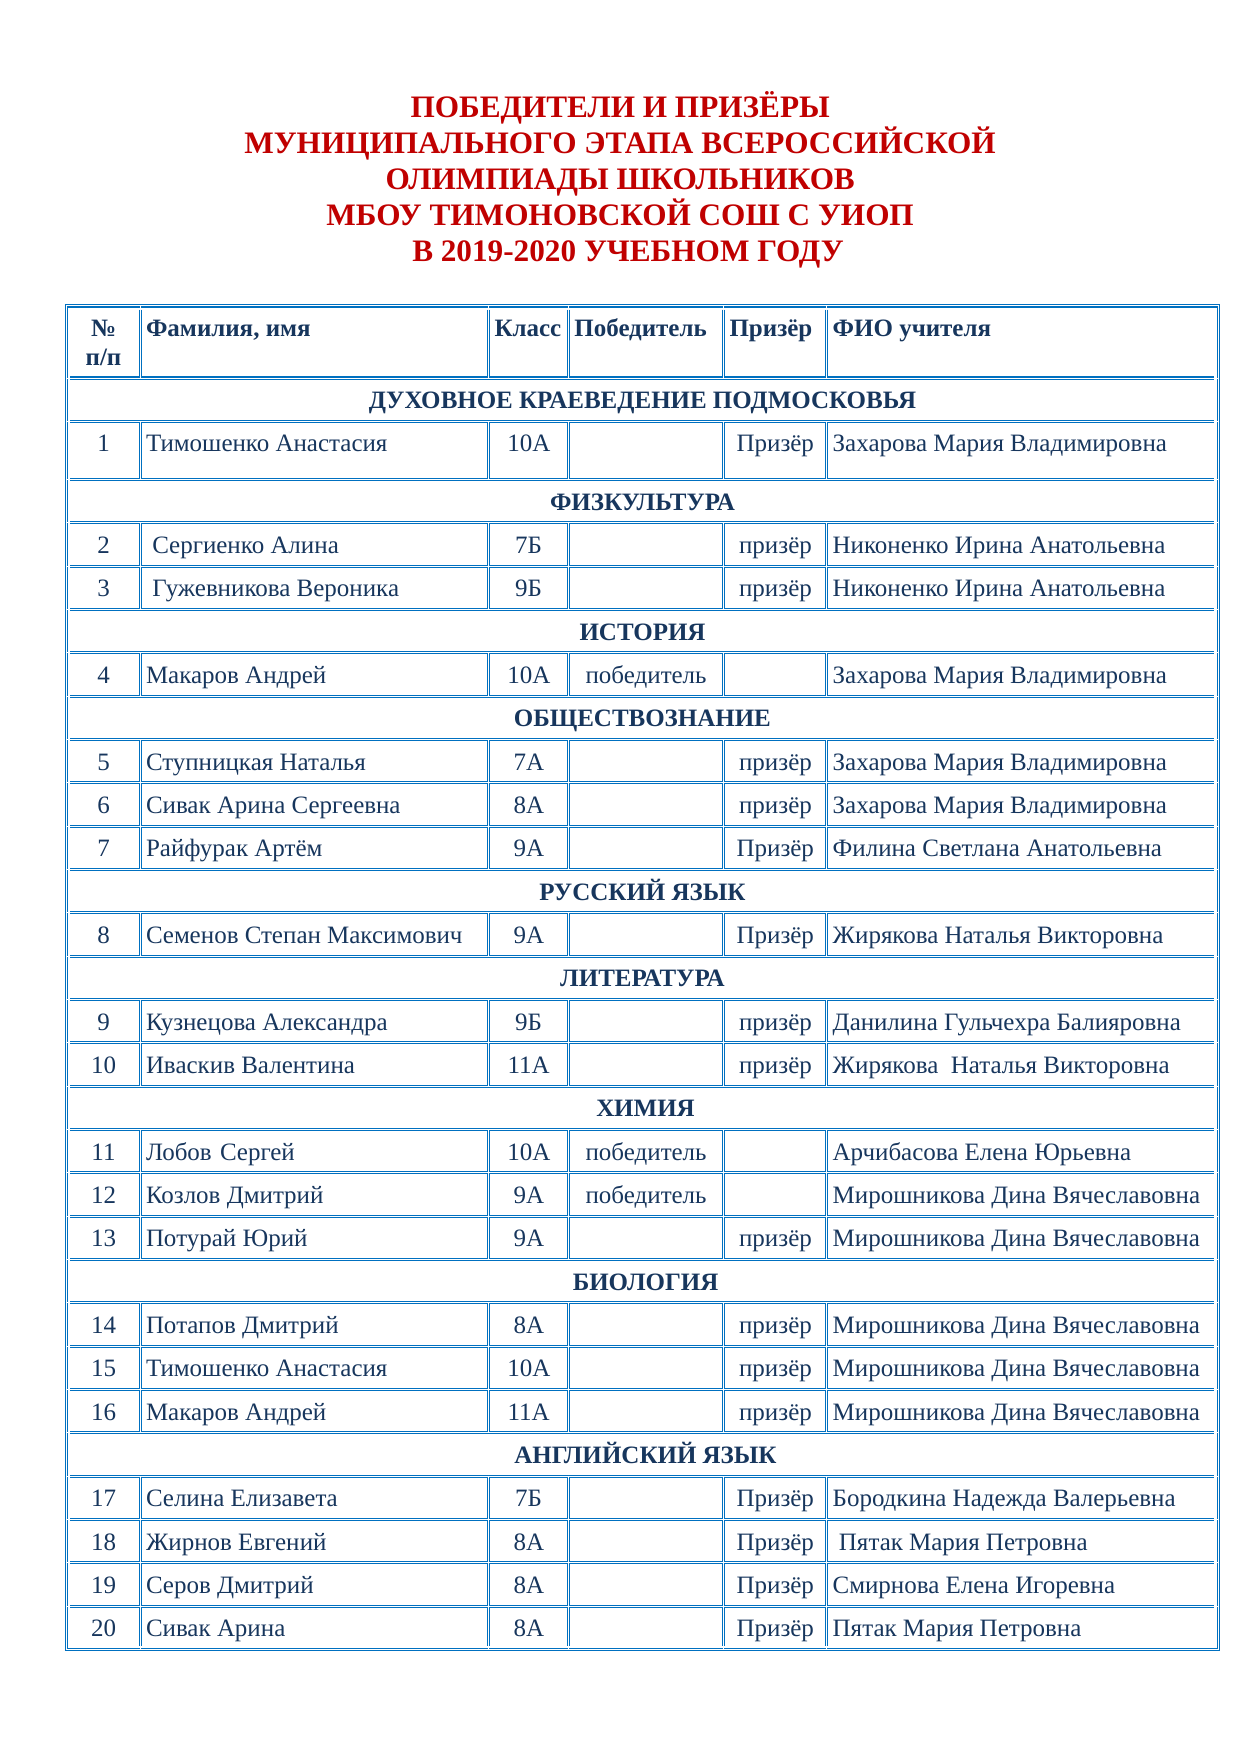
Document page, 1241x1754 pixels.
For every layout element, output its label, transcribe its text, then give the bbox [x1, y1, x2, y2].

table_cell 8А [490, 784, 567, 824]
table_cell 11А [490, 1391, 567, 1431]
text ОЛИМПИАДЫ ШКОЛЬНИКОВ [59, 161, 1181, 196]
table_cell 8А [490, 1521, 567, 1561]
table_cell Захарова Мария Владимировна [827, 738, 1218, 781]
table_cell Призёр [725, 1564, 825, 1604]
table_cell [570, 568, 722, 608]
table_cell Потурай Юрий [142, 1218, 487, 1258]
table_cell Призёр [725, 828, 825, 868]
table_header Призёр [724, 305, 827, 376]
table_cell 10А [490, 423, 567, 478]
table_cell 18 [66, 1518, 140, 1561]
table_cell 6 [66, 781, 140, 824]
table_cell Сергиенко Алина [142, 524, 487, 564]
table_cell Пятак Мария Петровна [827, 1518, 1218, 1561]
table_cell 14 [66, 1301, 140, 1344]
table_cell Тимошенко Анастасия [142, 1348, 487, 1388]
table_cell [725, 1131, 825, 1171]
table_header № п/п [68, 308, 140, 376]
table_cell Лобов Сергей [142, 1131, 487, 1171]
table_cell ХИМИЯ [68, 1085, 1217, 1128]
table_cell Макаров Андрей [142, 1391, 487, 1431]
table_cell Потапов Дмитрий [142, 1304, 487, 1344]
table_cell Призёр [725, 423, 825, 478]
table_cell ИСТОРИЯ [66, 608, 1218, 651]
table_cell 7А [490, 741, 567, 781]
table_header Класс [489, 308, 568, 376]
table_cell Данилина Гульчехра Балияровна [827, 998, 1218, 1041]
table_cell 15 [68, 1345, 139, 1388]
table_cell 19 [66, 1561, 140, 1604]
table_cell 13 [68, 1215, 139, 1258]
table_cell ФИЗКУЛЬТУРА [66, 478, 1218, 521]
table_cell 16 [66, 1388, 140, 1431]
table_cell РУССКИЙ ЯЗЫК [66, 868, 1218, 911]
table_cell Кузнецова Александра [142, 1001, 487, 1041]
table_cell 9А [490, 914, 567, 954]
table_cell [570, 828, 722, 868]
table_cell 8А [490, 1304, 567, 1344]
table_header Победитель [568, 307, 723, 376]
table_cell 10 [66, 1041, 140, 1084]
table_cell ДУХОВНОЕ КРАЕВЕДЕНИЕ ПОДМОСКОВЬЯ [68, 376, 1217, 420]
table_cell 9А [490, 1218, 567, 1258]
table_cell [570, 524, 722, 564]
text В 2019-2020 УЧЕБНОМ ГОДУ [59, 232, 1181, 268]
table_cell 9Б [490, 1001, 567, 1041]
table_cell [725, 654, 825, 694]
table_cell [570, 1391, 722, 1431]
table_cell Семенов Степан Максимович [142, 914, 487, 954]
table_cell 5 [66, 738, 140, 781]
table_cell [570, 1304, 722, 1344]
table_cell Арчибасова Елена Юрьевна [827, 1128, 1218, 1171]
table_cell Бородкина Надежда Валерьевна [828, 1475, 1217, 1518]
table_cell 10А [490, 1348, 567, 1388]
table_header ФИО учителя [827, 308, 1217, 376]
table_cell призёр [725, 524, 825, 564]
table_cell Захарова Мария Владимировна [828, 420, 1217, 478]
table_cell призёр [725, 1218, 825, 1258]
table_cell Жирякова Наталья Викторовна [827, 911, 1218, 954]
table_cell 7 [68, 825, 139, 868]
table_cell призёр [725, 741, 825, 781]
table_cell ОБЩЕСТВОЗНАНИЕ [68, 695, 1217, 738]
table_cell 2 [66, 521, 140, 564]
table_cell 8А [490, 1564, 567, 1604]
table_cell [570, 423, 722, 478]
table_cell [570, 784, 722, 824]
table_cell Никоненко Ирина Анатольевна [827, 521, 1218, 564]
table_cell 9 [66, 998, 140, 1041]
table_cell победитель [570, 654, 722, 694]
table_cell Сивак Арина [140, 1608, 488, 1648]
table_cell 7Б [490, 1478, 567, 1518]
table_cell 3 [68, 565, 139, 608]
table_cell [570, 741, 722, 781]
table_cell Мирошникова Дина Вячеславовна [827, 1388, 1218, 1431]
table_cell 4 [66, 651, 140, 694]
table_cell 1 [68, 420, 139, 478]
table_cell Призёр [725, 1521, 825, 1561]
table_cell [570, 1001, 722, 1041]
table_cell 20 [68, 1605, 140, 1648]
table_cell Захарова Мария Владимировна [827, 651, 1218, 694]
table_cell Призёр [725, 914, 825, 954]
table_cell Гужевникова Вероника [142, 568, 487, 608]
table_cell Мирошникова Дина Вячеславовна [828, 1345, 1217, 1388]
table_cell призёр [725, 1304, 825, 1344]
text ПОБЕДИТЕЛИ И ПРИЗЁРЫ [59, 89, 1181, 124]
table_cell ЛИТЕРАТУРА [68, 955, 1217, 998]
table_cell Никоненко Ирина Анатольевна [828, 565, 1217, 608]
table_cell Райфурак Артём [142, 828, 487, 868]
text МУНИЦИПАЛЬНОГО ЭТАПА ВСЕРОССИЙСКОЙ [59, 124, 1181, 161]
table_cell Жирякова Наталья Викторовна [827, 1041, 1218, 1084]
table_cell Ступницкая Наталья [142, 741, 487, 781]
table_cell Захарова Мария Владимировна [827, 781, 1218, 824]
table_cell Мирошникова Дина Вячеславовна [827, 1301, 1218, 1344]
table_cell [570, 914, 722, 954]
table_cell [570, 1478, 722, 1518]
table_cell [570, 1348, 722, 1388]
table_cell [725, 1174, 825, 1214]
table_cell победитель [570, 1131, 722, 1171]
table_cell [570, 1044, 722, 1084]
table_cell Призёр [724, 1605, 827, 1648]
table_cell [570, 1521, 722, 1561]
table_cell призёр [725, 1348, 825, 1388]
table_cell призёр [725, 1001, 825, 1041]
text МБОУ ТИМОНОВСКОЙ СОШ С УИОП [59, 196, 1181, 232]
table_cell 9А [490, 1174, 567, 1214]
table_cell Филина Светлана Анатольевна [828, 825, 1217, 868]
table_cell Серов Дмитрий [142, 1564, 487, 1604]
table_cell [568, 1608, 723, 1648]
table_cell БИОЛОГИЯ [66, 1258, 1218, 1301]
table_cell призёр [725, 568, 825, 608]
table_cell 9Б [490, 568, 567, 608]
table_cell 7Б [490, 524, 567, 564]
table_cell [570, 1218, 722, 1258]
table_cell Жирнов Евгений [142, 1521, 487, 1561]
table_cell Мирошникова Дина Вячеславовна [828, 1215, 1217, 1258]
table_cell Селина Елизавета [142, 1478, 487, 1518]
table_cell Макаров Андрей [142, 654, 487, 694]
table_cell [570, 1564, 722, 1604]
table_cell Сивак Арина Сергеевна [142, 784, 487, 824]
table_cell победитель [570, 1174, 722, 1214]
table_cell Тимошенко Анастасия [142, 423, 487, 478]
table_cell призёр [725, 784, 825, 824]
table_cell Призёр [725, 1478, 825, 1518]
table_cell 12 [66, 1171, 140, 1214]
table_cell 10А [490, 654, 567, 694]
table_cell Мирошникова Дина Вячеславовна [827, 1171, 1218, 1214]
table_cell 8А [489, 1608, 568, 1648]
table_cell Иваскив Валентина [142, 1044, 487, 1084]
table_cell Козлов Дмитрий [142, 1174, 487, 1214]
table_cell призёр [725, 1391, 825, 1431]
table_header Фамилия, имя [140, 307, 488, 376]
table_cell 8 [66, 911, 140, 954]
table_cell 11 [66, 1128, 140, 1171]
table_cell 9А [490, 828, 567, 868]
table_cell 10А [490, 1131, 567, 1171]
table_cell АНГЛИЙСКИЙ ЯЗЫК [66, 1431, 1218, 1474]
table_cell 17 [68, 1475, 139, 1518]
table_cell Смирнова Елена Игоревна [827, 1561, 1218, 1604]
table_cell 11А [490, 1044, 567, 1084]
table_cell Пятак Мария Петровна [827, 1605, 1217, 1648]
table_cell призёр [725, 1044, 825, 1084]
